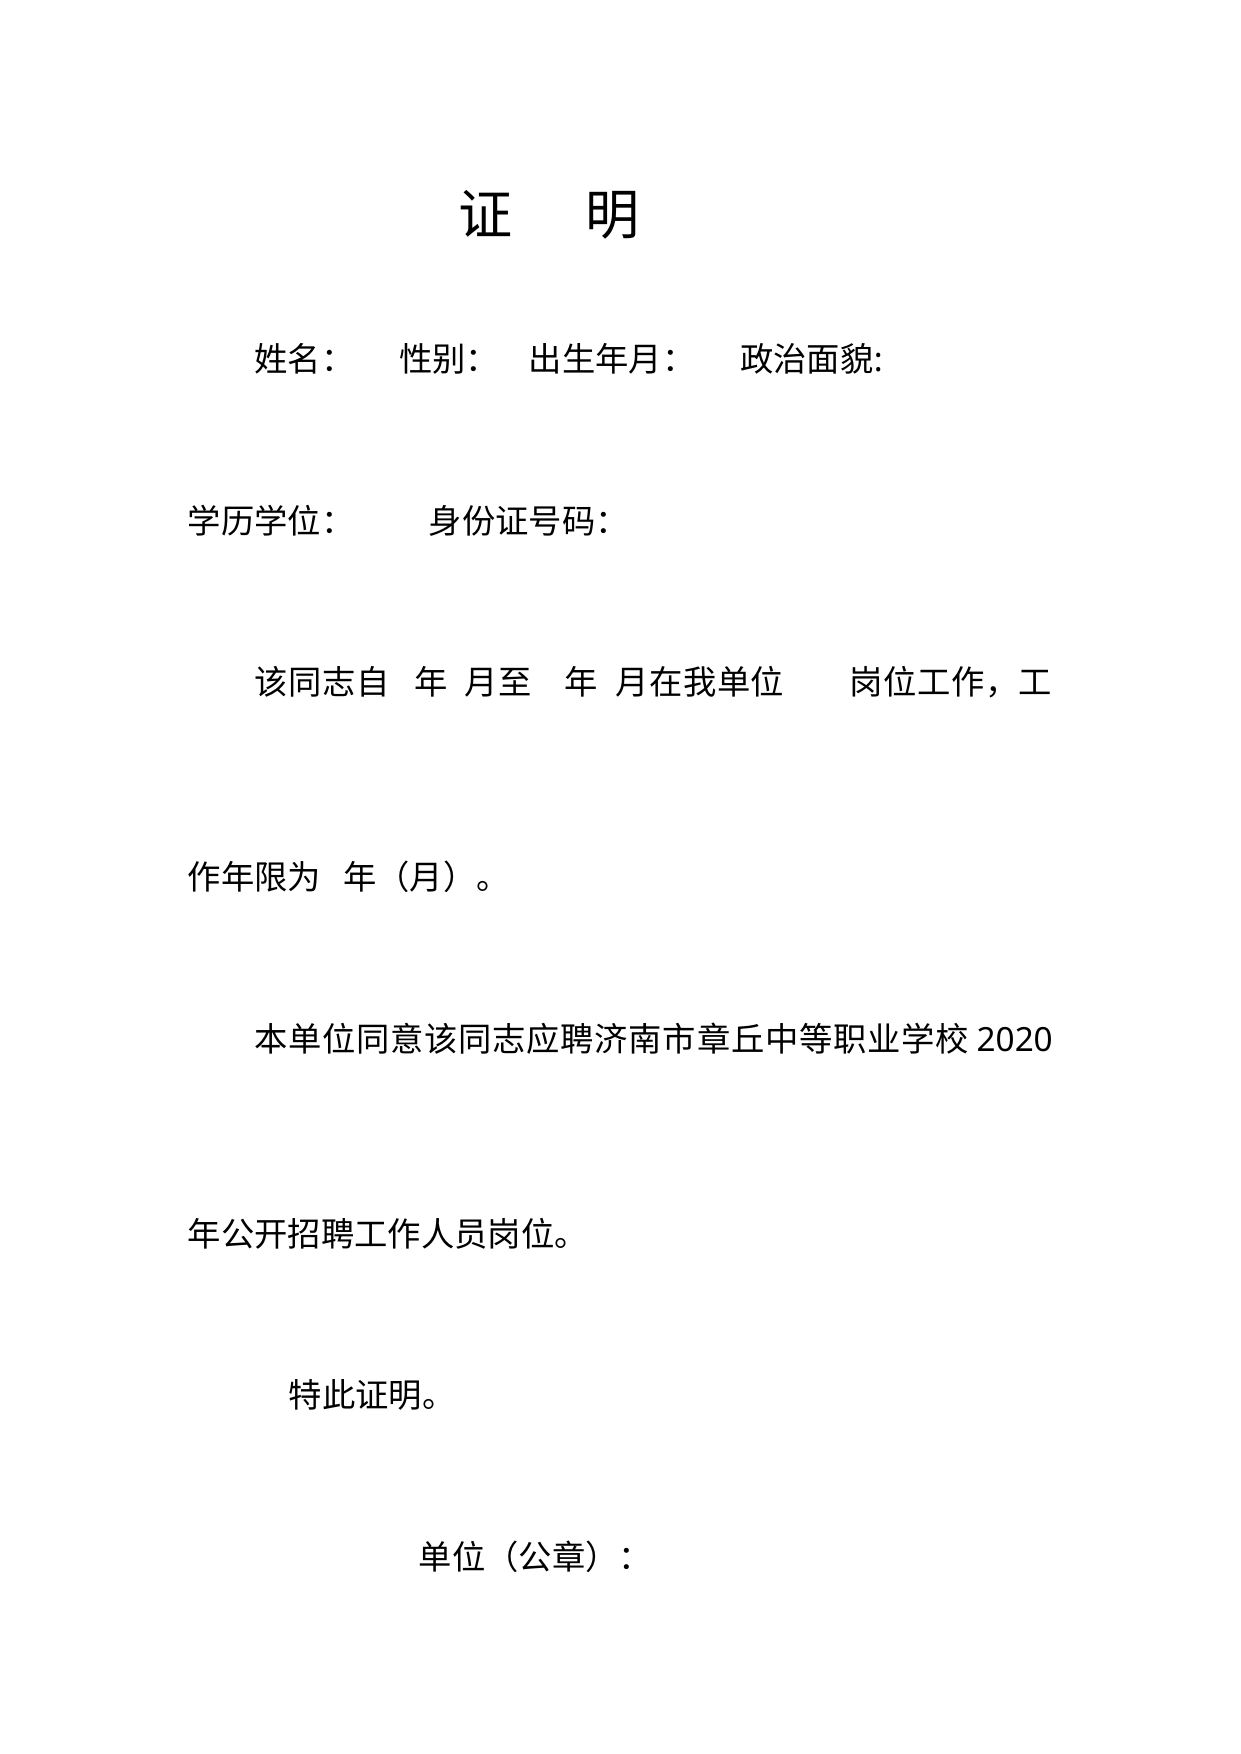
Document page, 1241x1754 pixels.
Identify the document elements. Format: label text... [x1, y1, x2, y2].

text 本单位同意该同志应聘济南市章丘中等职业学校2020年公开招聘工作人员岗位。 [187, 1004, 1053, 1264]
text 该同志自 年 月至 年 月在我单位 岗位工作，工作年限为 年（月）。 [187, 648, 1053, 908]
text 特此证明。 [187, 1361, 1053, 1426]
text 证 明 [187, 162, 1053, 259]
text 单位（公章）： [187, 1522, 1053, 1587]
text 学历学位： 身份证号码： [187, 486, 1053, 551]
text 姓名： 性别： 出生年月： 政治面貌: [187, 324, 1053, 389]
